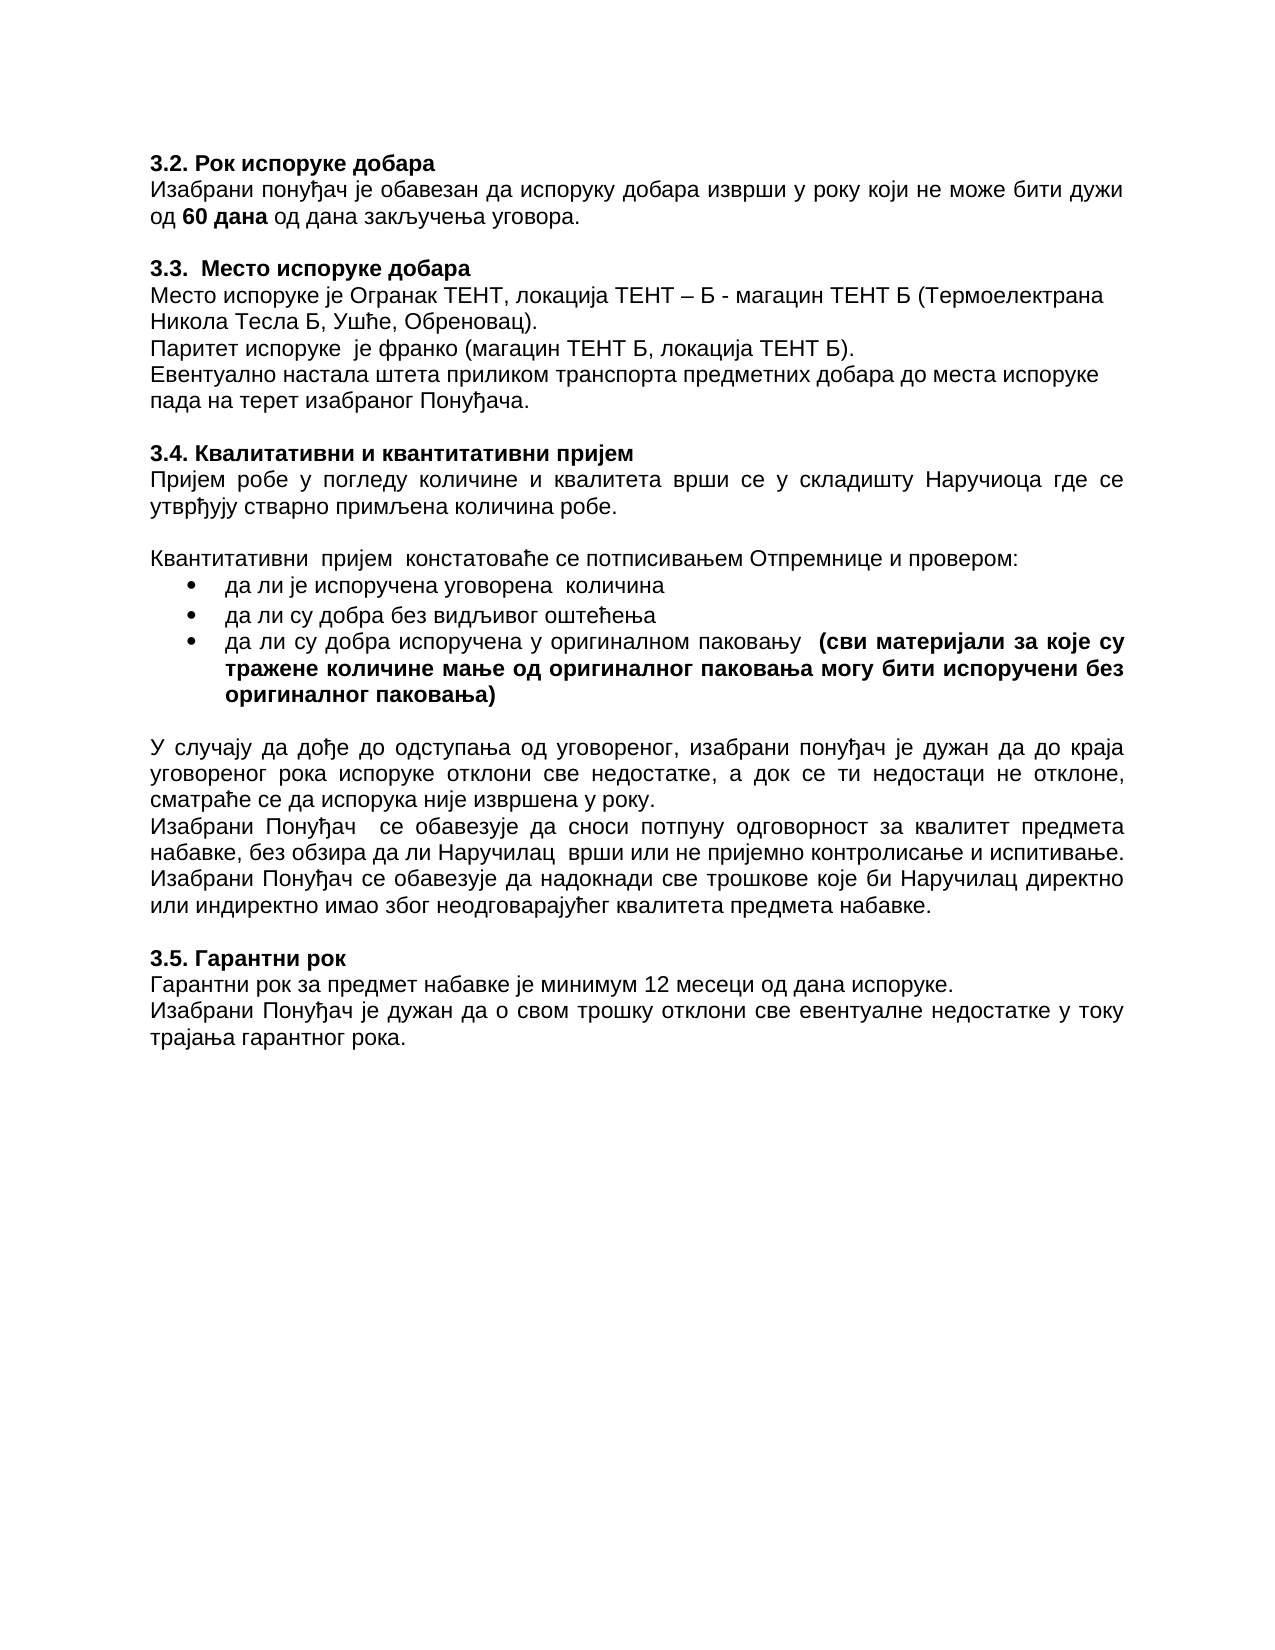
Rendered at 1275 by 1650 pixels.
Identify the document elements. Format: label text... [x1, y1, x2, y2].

list да ли су добра испоручена у оригиналном паковању (сви материјали за које су тражене количине мање од оригиналног паковања могу бити испоручени без оригиналног паковања) [187, 628, 1125, 707]
text Паритет испоруке је франко (магацин ТЕНТ Б, локација ТЕНТ Б). [150, 334, 1125, 361]
text Гарантни рок за предмет набавке је минимум 12 месеци од дана испоруке. [150, 971, 1125, 997]
list да ли је испоручена уговорена количина [187, 572, 1125, 598]
text 3.2. Рок испоруке добара [150, 150, 1125, 176]
text Евентуално настала штета приликом транспорта предметних добара до места испоруке пада на терет изабраног Понуђача. [150, 361, 1125, 413]
text Изабрани понуђач је обавезан да испоруку добара изврши у року који не може бити дужи од 60 дана од дана закључења уговора. [150, 176, 1125, 229]
text 3.4. Квалитативни и квантитативни пријем [150, 440, 1125, 466]
text У случају да дође до одступања од уговореног, изабрани понуђач је дужан да до краја уговореног рока испоруке отклони све недостатке, а док се ти недостаци не отклоне, сматраће се да испорука није извршена у року. [150, 734, 1125, 813]
text Квантитативни пријем констатоваће се потписивањем Отпремнице и провером: [150, 545, 1125, 572]
text Изабрани Понуђач је дужан да о свом трошку отклони све евентуалне недостатке у току трајања гарантног рока. [150, 997, 1125, 1050]
text Место испоруке је Огранак ТЕНТ, локација ТЕНТ – Б - магацин ТЕНТ Б (Термоелектрана Никола Тесла Б, Ушће, Обреновац). [150, 282, 1125, 334]
text 3.3. Место испоруке добара [150, 255, 1125, 282]
text Изабрани Понуђач се обавезује да сноси потпуну одговорност за квалитет предмета набавке, без обзира да ли Наручилац врши или не пријемно контролисање и испитивање. Изабрани Понуђач се обавезује да надокнади све трошкове које би Наручилац директно или индиректно имао због неодговарајућег квалитета предмета набавке. [150, 813, 1125, 918]
text Пријем робе у погледу количине и квалитета врши се у складишту Наручиоца где се утврђују стварно примљена количина робе. [150, 466, 1125, 519]
list да ли су добра без видљивог оштећења [187, 602, 1125, 628]
text 3.5. Гарантни рок [150, 944, 1125, 971]
